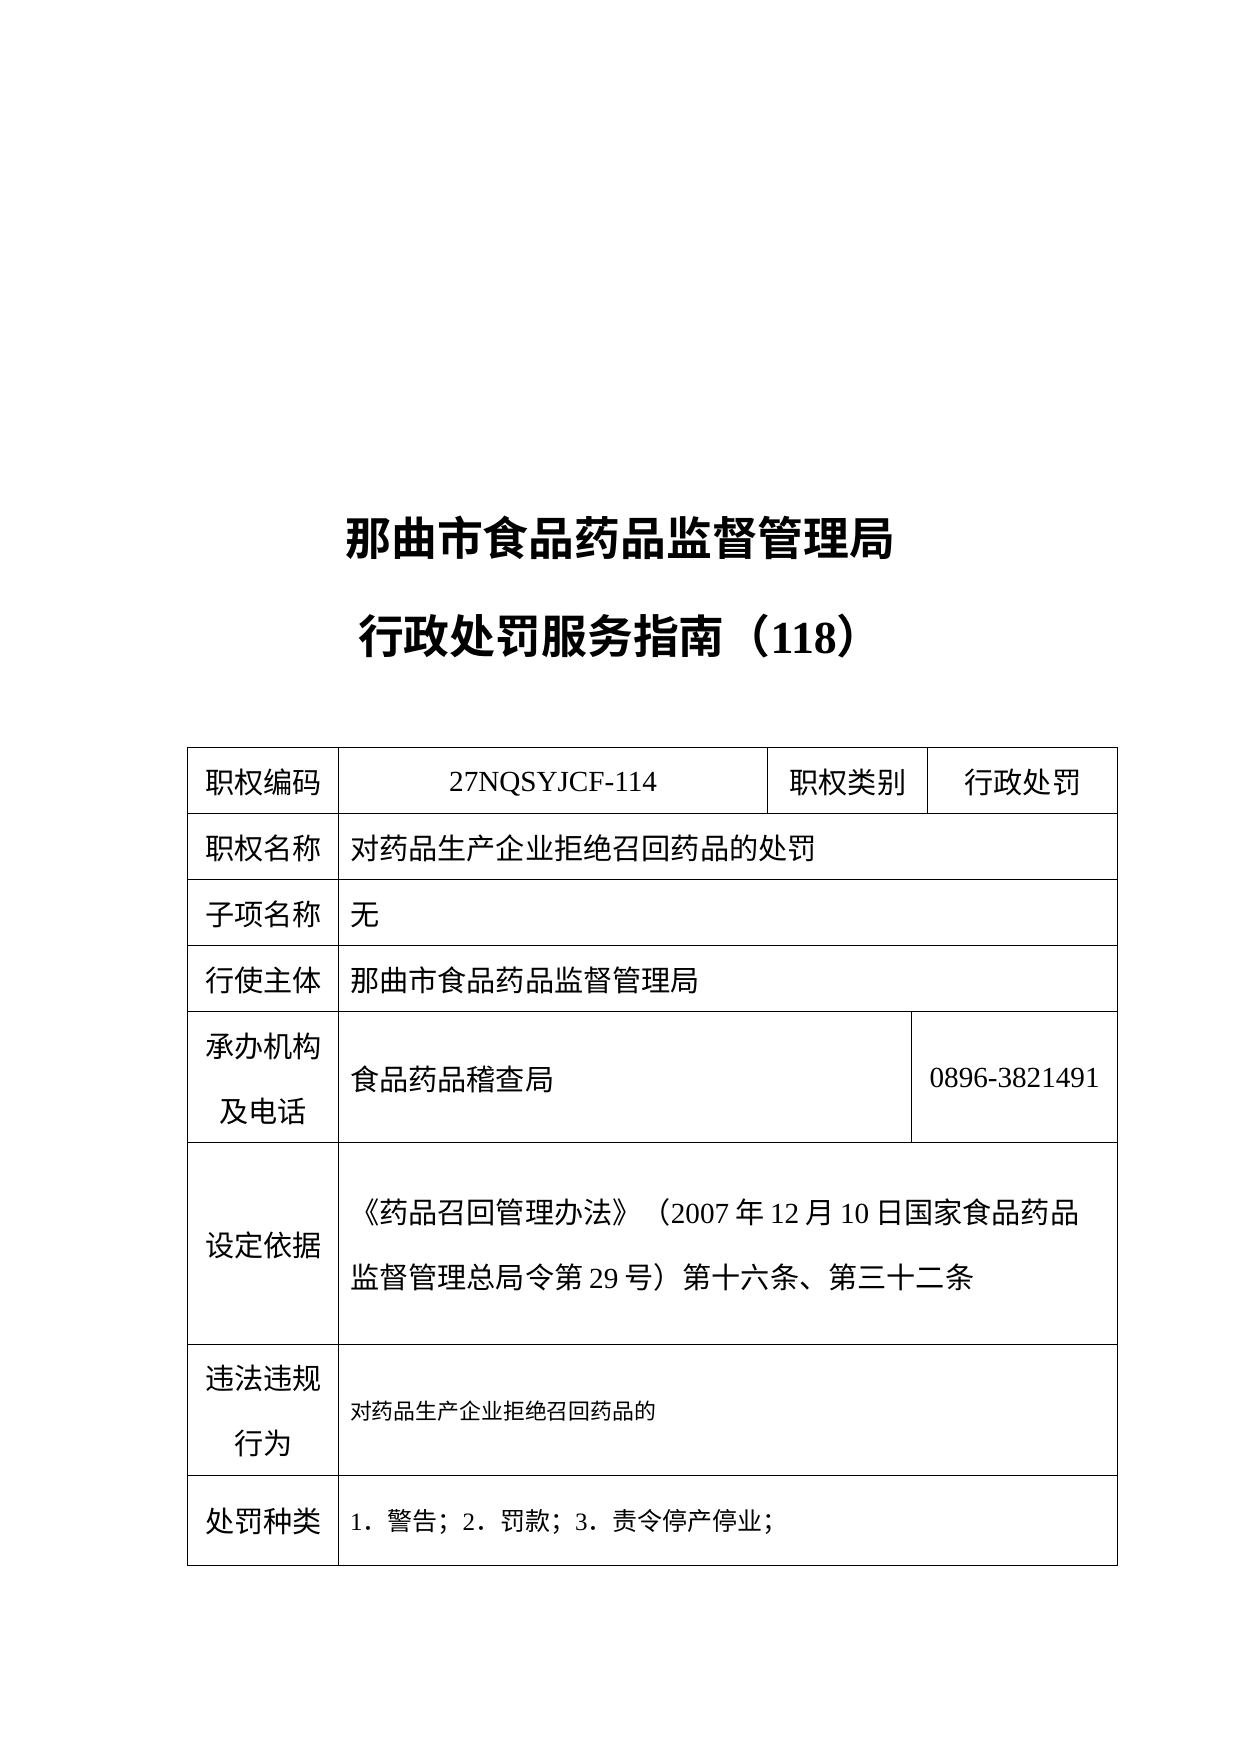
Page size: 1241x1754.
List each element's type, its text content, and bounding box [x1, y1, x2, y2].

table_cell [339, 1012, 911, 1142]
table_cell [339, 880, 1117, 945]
text 行政处罚服务指南（118） [187, 584, 1053, 682]
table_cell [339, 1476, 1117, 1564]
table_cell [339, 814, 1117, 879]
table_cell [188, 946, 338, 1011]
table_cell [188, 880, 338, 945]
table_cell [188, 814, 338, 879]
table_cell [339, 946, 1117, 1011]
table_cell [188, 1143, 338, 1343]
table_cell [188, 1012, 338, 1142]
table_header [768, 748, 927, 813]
text 那曲市食品药品监督管理局 [187, 487, 1053, 584]
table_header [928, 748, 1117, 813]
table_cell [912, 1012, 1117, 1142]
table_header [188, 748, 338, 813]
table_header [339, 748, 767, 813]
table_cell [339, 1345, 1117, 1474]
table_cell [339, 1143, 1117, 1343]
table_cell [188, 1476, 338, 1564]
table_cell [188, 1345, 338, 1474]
